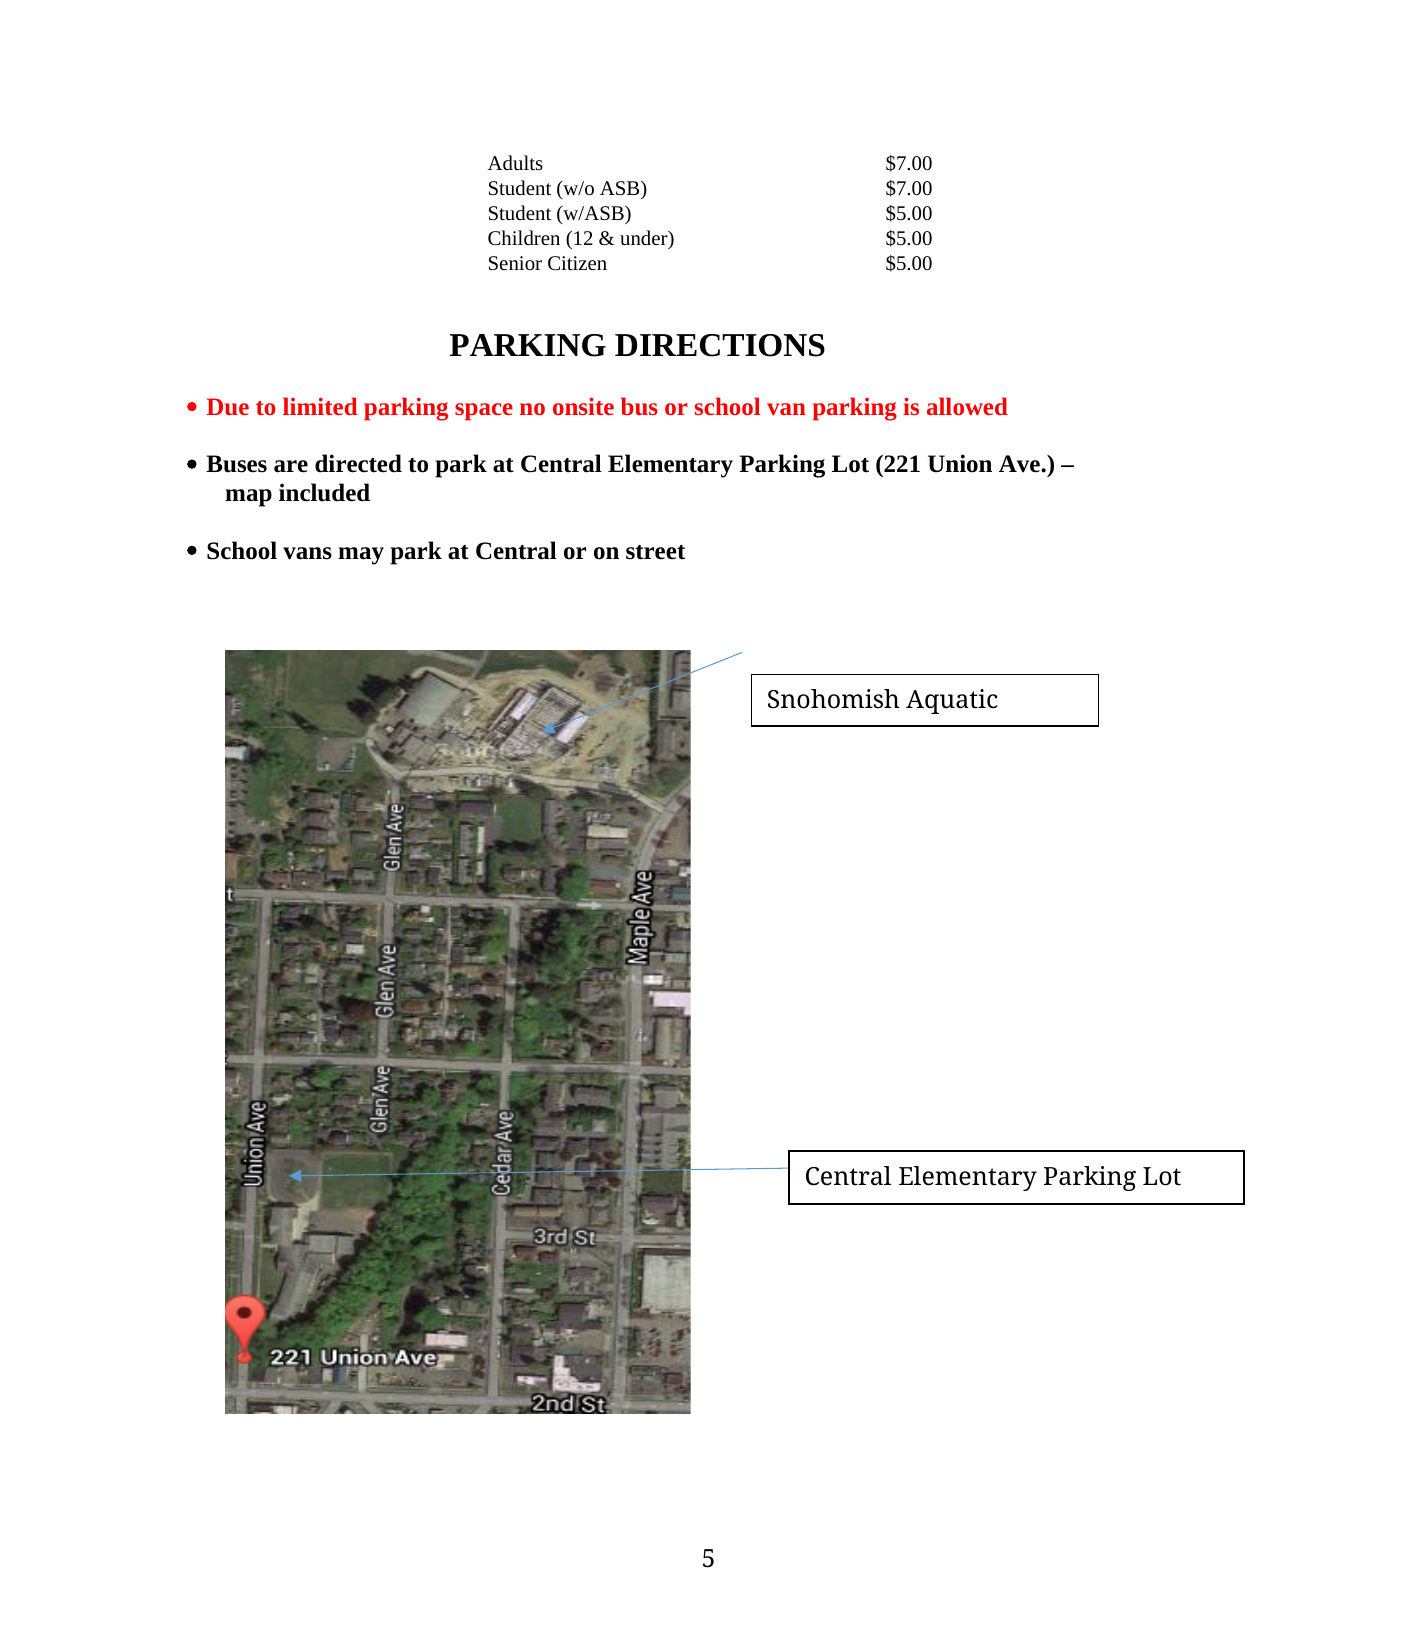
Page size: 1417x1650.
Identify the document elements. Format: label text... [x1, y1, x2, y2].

text Adults $7.00 [150, 150, 1125, 175]
text Senior Citizen $5.00 [150, 250, 1125, 275]
list Due to limited parking space no onsite bus or school van parking is allowed [187, 392, 1125, 421]
text Student (w/o ASB) $7.00 [150, 175, 1125, 200]
text Student (w/ASB) $5.00 [150, 200, 1125, 225]
text Children (12 & under) $5.00 [150, 225, 1125, 250]
list School vans may park at Central or on street [187, 536, 1125, 564]
picture [225, 650, 691, 1414]
list Buses are directed to park at Central Elementary Parking Lot (221 Union Ave.) – map included [187, 449, 1125, 507]
text PARKING DIRECTIONS [150, 325, 1125, 363]
